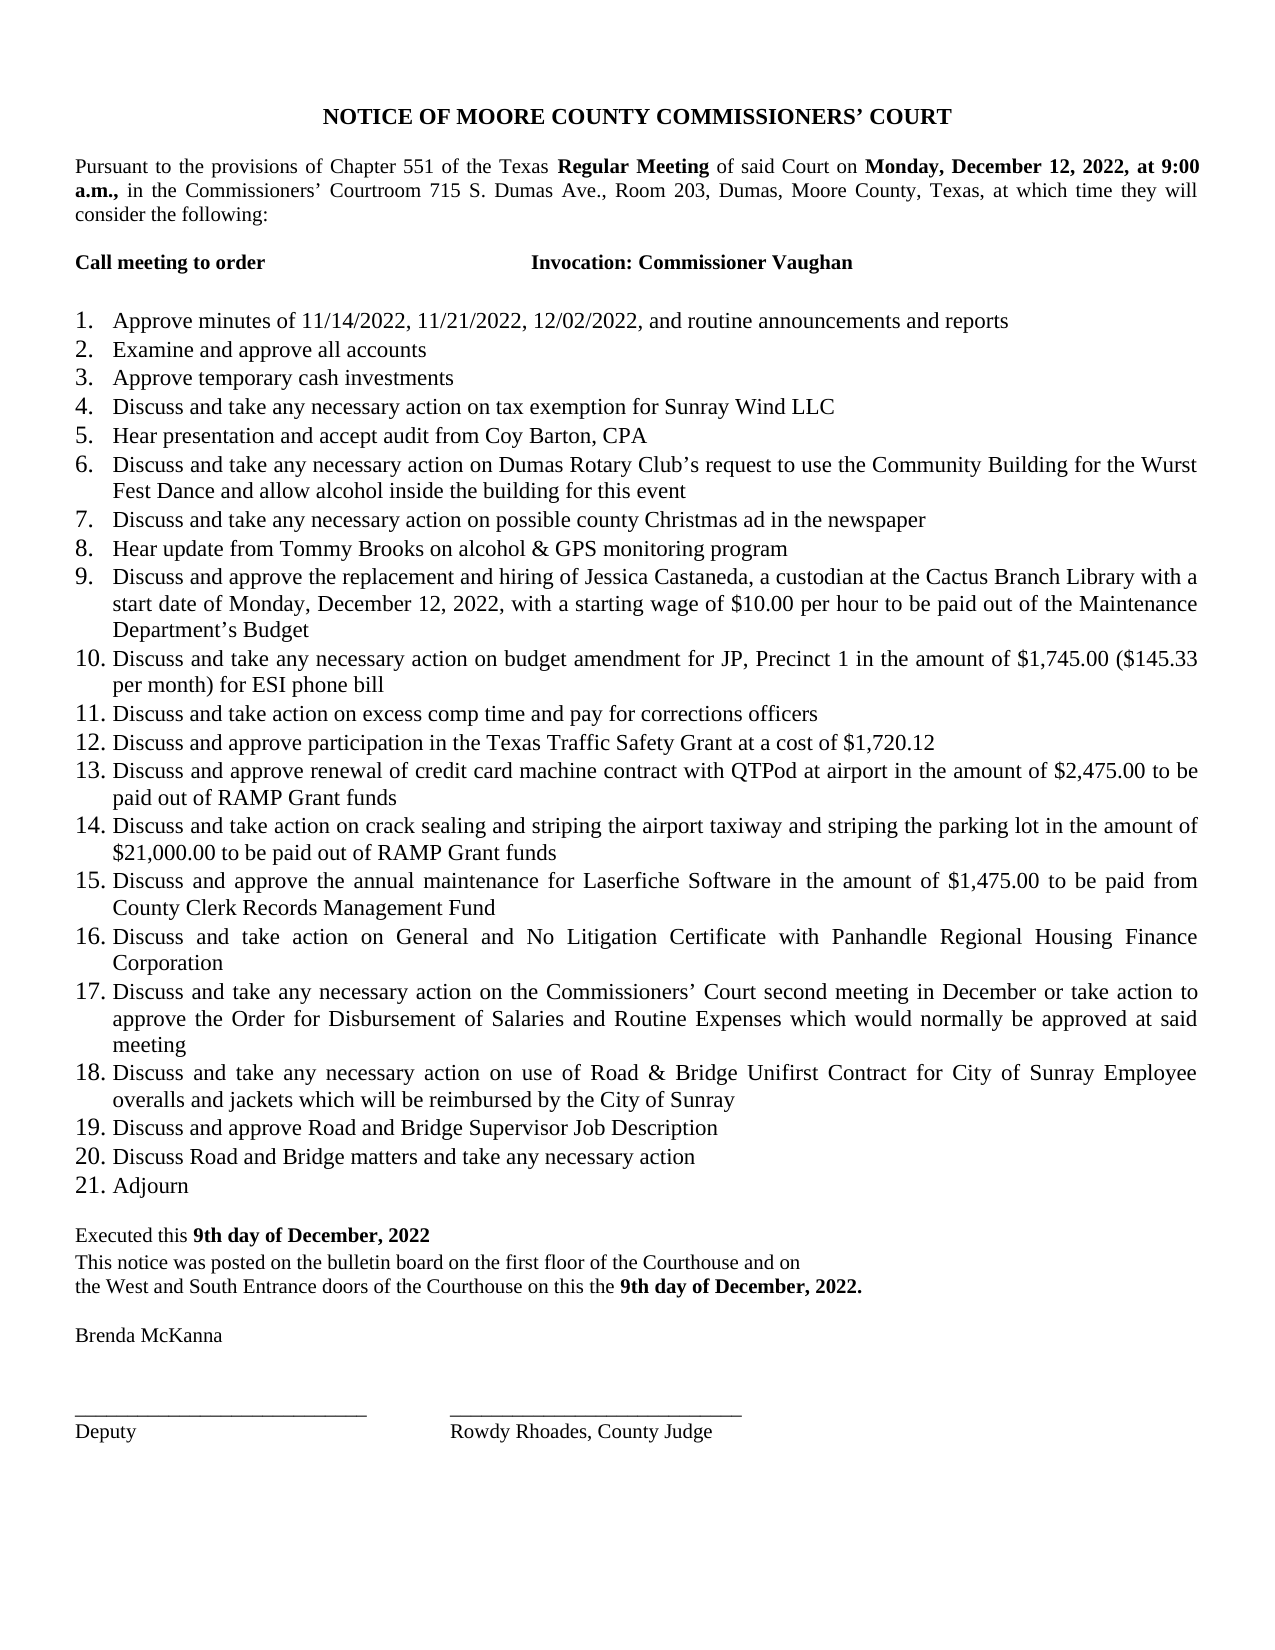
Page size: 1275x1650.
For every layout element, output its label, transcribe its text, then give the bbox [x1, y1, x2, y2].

list Discuss and take any necessary action on the Commissioners’ Court second meeting in December or take action to approve the Order for Disbursement of Salaries and Routine Expenses which would normally be approved at said meeting [75, 976, 1200, 1057]
list Approve temporary cash investments [75, 362, 1200, 391]
list Hear update from Tommy Brooks on alcohol & GPS monitoring program [75, 533, 1200, 561]
text Deputy Rowdy Rhoades, County Judge [75, 1419, 1200, 1443]
list Discuss and approve the annual maintenance for Laserfiche Software in the amount of $1,475.00 to be paid from County Clerk Records Management Fund [75, 866, 1200, 921]
list Hear presentation and accept audit from Coy Barton, CPA [75, 420, 1200, 449]
list Discuss and take any necessary action on possible county Christmas ad in the newspaper [75, 504, 1200, 533]
list Discuss and approve participation in the Texas Traffic Safety Grant at a cost of $1,720.12 [75, 727, 1200, 755]
list Adjourn [75, 1170, 1200, 1199]
text Call meeting to order Invocation: Commissioner Vaughan [75, 250, 1200, 274]
text ____________________________ ____________________________ [75, 1395, 1200, 1419]
text Pursuant to the provisions of Chapter 551 of the Texas Regular Meeting of said Court on Monday, December 12, 2022, at 9:00 a.m., in the Commissioners’ Courtroom 715 S. Dumas Ave., Room 203, Dumas, Moore County, Texas, at which time they will consider the following: [75, 153, 1200, 226]
list Discuss and take action on crack sealing and striping the airport taxiway and striping the parking lot in the amount of $21,000.00 to be paid out of RAMP Grant funds [75, 811, 1200, 866]
list Discuss and take any necessary action on use of Road & Bridge Unifirst Contract for City of Sunray Employee overalls and jackets which will be reimbursed by the City of Sunray [75, 1057, 1200, 1112]
list Approve minutes of 11/14/2022, 11/21/2022, 12/02/2022, and routine announcements and reports [75, 305, 1200, 334]
text NOTICE OF MOORE COUNTY COMMISSIONERS’ COURT [75, 103, 1200, 129]
text This notice was posted on the bulletin board on the first floor of the Courthouse and on [75, 1250, 1200, 1274]
list Executed this 9th day of December, 2022 [75, 1223, 1200, 1247]
list Discuss and approve Road and Bridge Supervisor Job Description [75, 1112, 1200, 1141]
list Discuss Road and Bridge matters and take any necessary action [75, 1141, 1200, 1170]
list Discuss and take action on General and No Litigation Certificate with Panhandle Regional Housing Finance Corporation [75, 921, 1200, 976]
list Discuss and take action on excess comp time and pay for corrections officers [75, 698, 1200, 727]
list Discuss and approve renewal of credit card machine contract with QTPod at airport in the amount of $2,475.00 to be paid out of RAMP Grant funds [75, 755, 1200, 811]
text the West and South Entrance doors of the Courthouse on this the 9th day of December, 2022. [75, 1274, 1200, 1298]
list Discuss and take any necessary action on budget amendment for JP, Precinct 1 in the amount of $1,745.00 ($145.33 per month) for ESI phone bill [75, 643, 1200, 698]
text Brenda McKanna [75, 1322, 1200, 1347]
list Discuss and take any necessary action on tax exemption for Sunray Wind LLC [75, 391, 1200, 420]
list Discuss and approve the replacement and hiring of Jessica Castaneda, a custodian at the Cactus Branch Library with a start date of Monday, December 12, 2022, with a starting wage of $10.00 per hour to be paid out of the Maintenance Department’s Budget [75, 561, 1200, 643]
list Discuss and take any necessary action on Dumas Rotary Club’s request to use the Community Building for the Wurst Fest Dance and allow alcohol inside the building for this event [75, 449, 1200, 504]
list Examine and approve all accounts [75, 334, 1200, 362]
